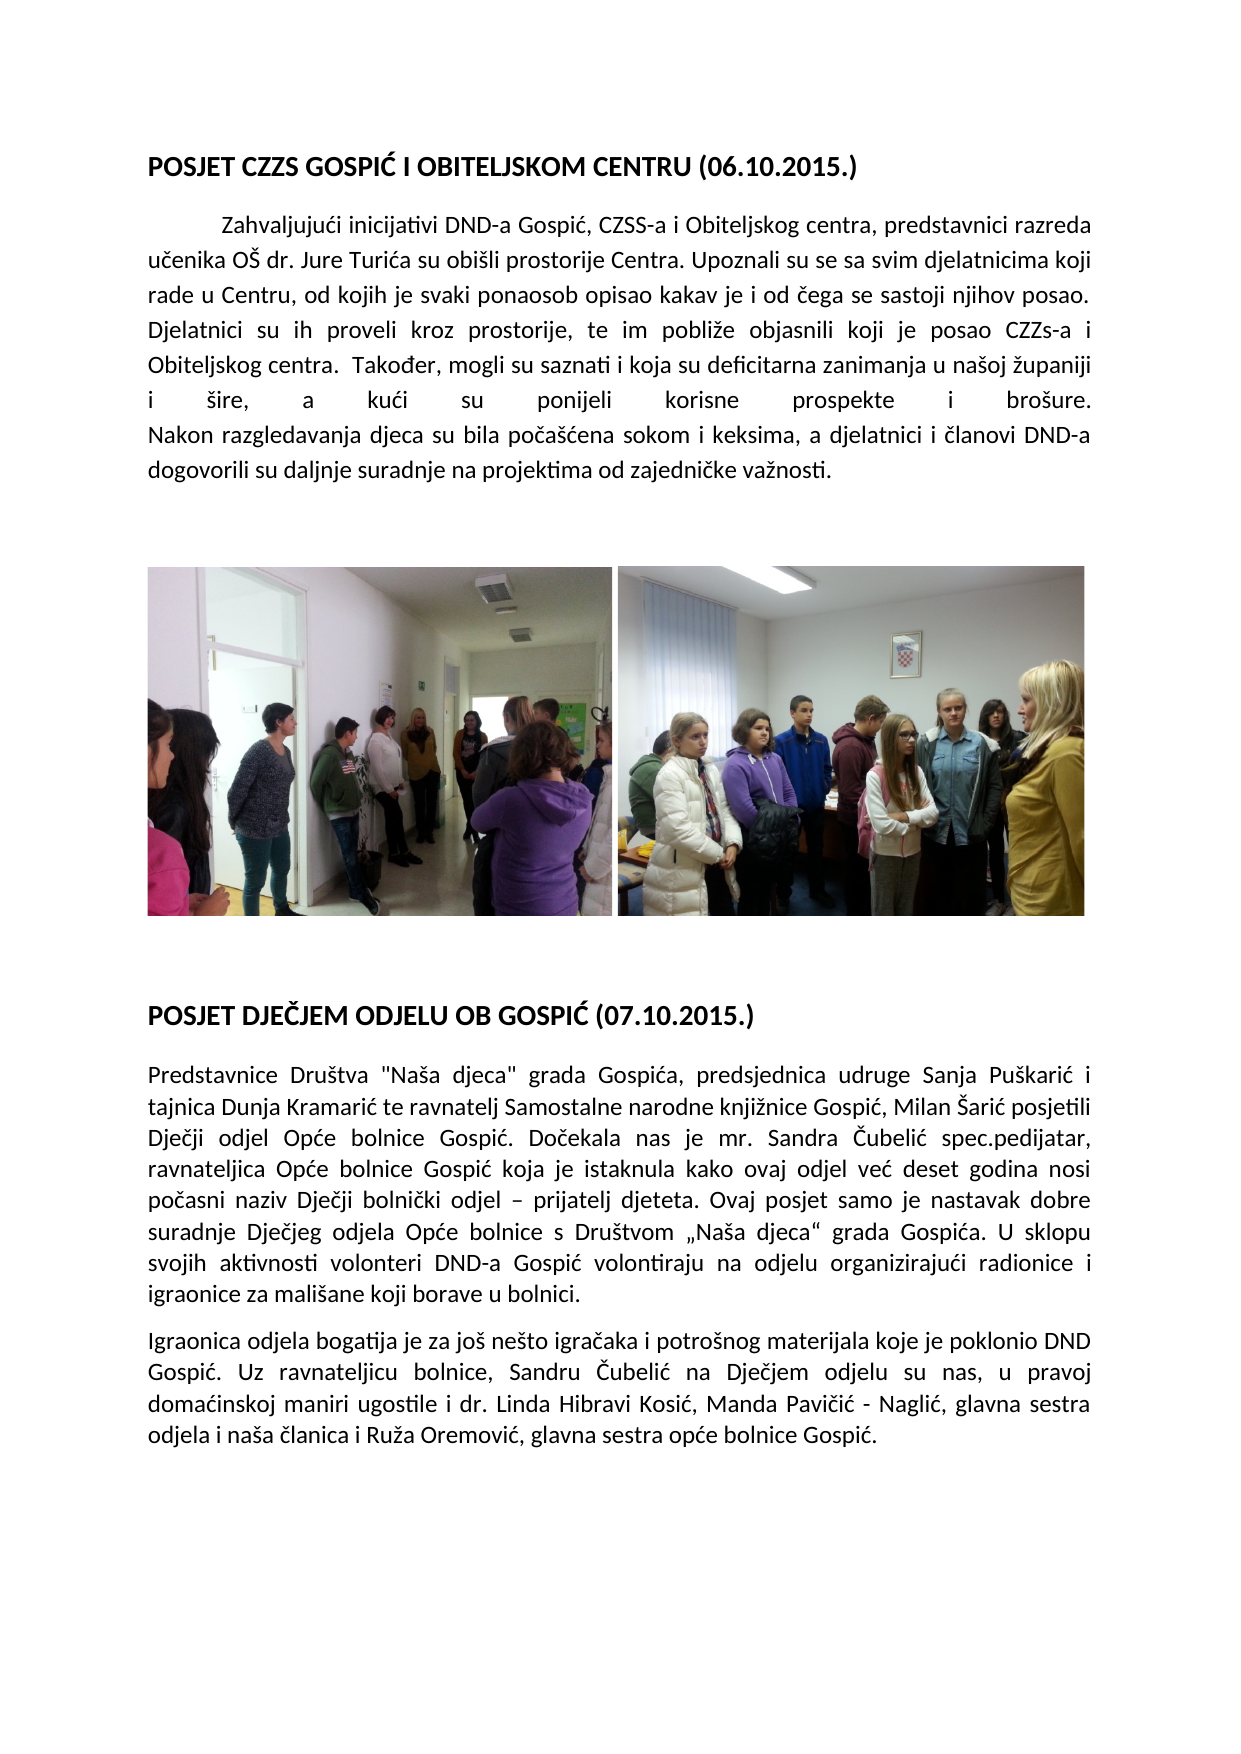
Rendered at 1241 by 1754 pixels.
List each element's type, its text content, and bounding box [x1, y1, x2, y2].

picture [147, 567, 613, 916]
picture [617, 566, 1085, 916]
text POSJET CZZS GOSPIĆ I OBITELJSKOM CENTRU (06.10.2015.) [148, 148, 1093, 183]
text Zahvaljujući inicijativi DND-a Gospić, CZSS-a i Obiteljskog centra, predstavnici razreda učenika OŠ dr. Jure Turića su obišli prostorije Centra. Upoznali su se sa svim djelatnicima koji rade u Centru, od kojih je svaki ponaosob opisao kakav je i od čega se sastoji njihov posao. Djelatnici su ih proveli kroz prostorije, te im pobliže objasnili koji je posao CZZs-a i Obiteljskog centra. Također, mogli su saznati i koja su deficitarna zanimanja u našoj županiji i šire, a kući su ponijeli korisne prospekte i brošure. Nakon razgledavanja djeca su bila počašćena sokom i keksima, a djelatnici i članovi DND-a dogovorili su daljnje suradnje na projektima od zajedničke važnosti. [148, 209, 1093, 485]
text POSJET DJEČJEM ODJELU OB GOSPIĆ (07.10.2015.) [148, 997, 1093, 1033]
text Predstavnice Društva "Naša djeca" grada Gospića, predsjednica udruge Sanja Puškarić i tajnica Dunja Kramarić te ravnatelj Samostalne narodne knjižnice Gospić, Milan Šarić posjetili Dječji odjel Opće bolnice Gospić. Dočekala nas je mr. Sandra Čubelić spec.pedijatar, ravnateljica Opće bolnice Gospić koja je istaknula kako ovaj odjel već deset godina nosi počasni naziv Dječji bolnički odjel – prijatelj djeteta. Ovaj posjet samo je nastavak dobre suradnje Dječjeg odjela Opće bolnice s Društvom „Naša djeca“ grada Gospića. U sklopu svojih aktivnosti volonteri DND-a Gospić volontiraju na odjelu organizirajući radionice i igraonice za mališane koji borave u bolnici. [148, 1059, 1093, 1309]
text Igraonica odjela bogatija je za još nešto igračaka i potrošnog materijala koje je poklonio DND Gospić. Uz ravnateljicu bolnice, Sandru Čubelić na Dječjem odjelu su nas, u pravoj domaćinskoj maniri ugostile i dr. Linda Hibravi Kosić, Manda Pavičić - Naglić, glavna sestra odjela i naša članica i Ruža Oremović, glavna sestra opće bolnice Gospić. [148, 1324, 1093, 1449]
